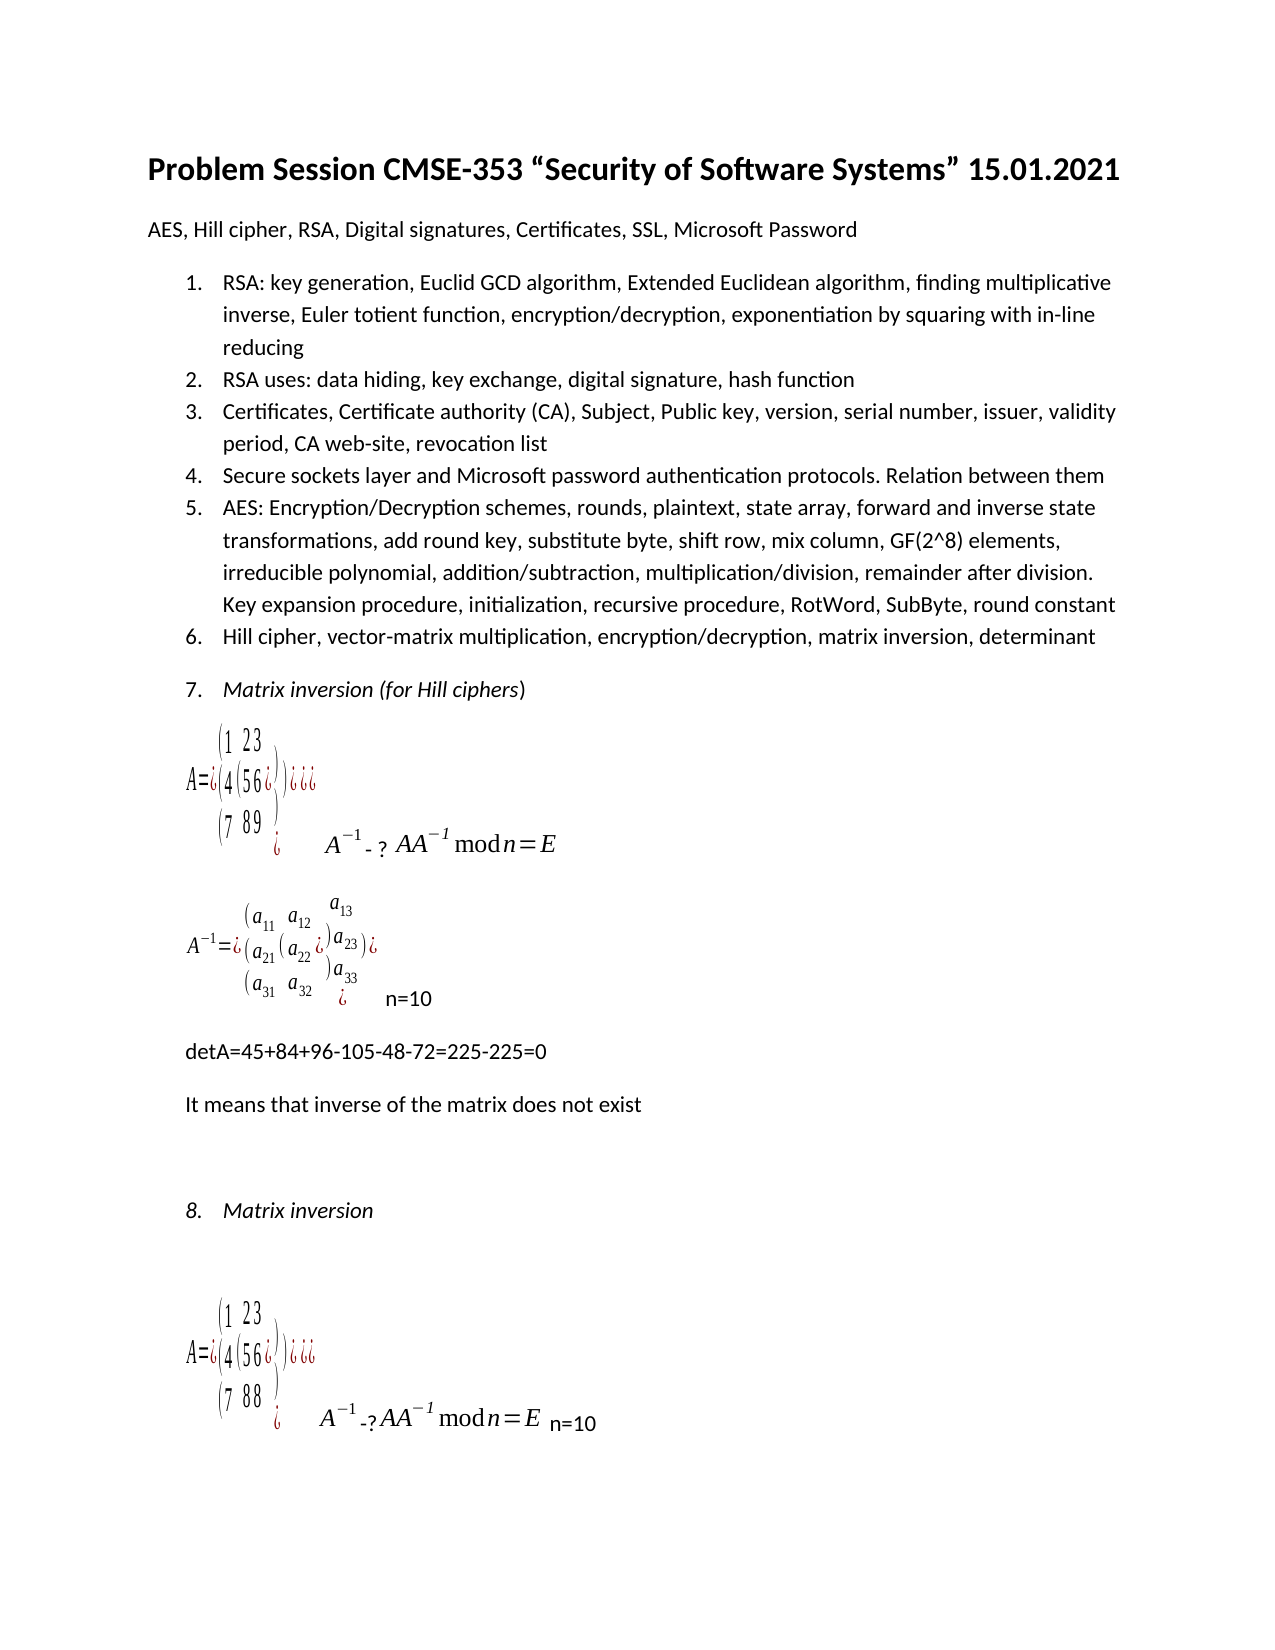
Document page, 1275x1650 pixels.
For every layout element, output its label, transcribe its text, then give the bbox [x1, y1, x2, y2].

list RSA uses: data hiding, key exchange, digital signature, hash function [185, 365, 1127, 393]
text n=10 [185, 888, 1127, 1012]
text -? n=10 [185, 1277, 1127, 1437]
list AES: Encryption/Decryption schemes, rounds, plaintext, state array, forward and inverse state transformations, add round key, substitute byte, shift row, mix column, GF(2^8) elements, irreducible polynomial, addition/subtraction, multiplication/division, remainder after division. Key expansion procedure, initialization, recursive procedure, RotWord, SubByte, round constant [185, 493, 1127, 618]
text It means that inverse of the matrix does not exist [185, 1090, 1127, 1118]
list Certificates, Certificate authority (CA), Subject, Public key, version, serial number, issuer, validity period, CA web-site, revocation list [185, 397, 1127, 457]
list Matrix inversion [185, 1196, 1127, 1224]
text - ? [185, 703, 1127, 863]
text AES, Hill cipher, RSA, Digital signatures, Certificates, SSL, Microsoft Password [148, 215, 1127, 243]
text detA=45+84+96-105-48-72=225-225=0 [185, 1037, 1127, 1065]
list Matrix inversion (for Hill ciphers) [185, 675, 1127, 703]
text Problem Session CMSE-353 “Security of Software Systems” 15.01.2021 [148, 148, 1127, 188]
list Hill cipher, vector-matrix multiplication, encryption/decryption, matrix inversion, determinant [185, 622, 1127, 650]
list Secure sockets layer and Microsoft password authentication protocols. Relation between them [185, 461, 1127, 489]
list RSA: key generation, Euclid GCD algorithm, Extended Euclidean algorithm, finding multiplicative inverse, Euler totient function, encryption/decryption, exponentiation by squaring with in-line reducing [185, 268, 1127, 361]
